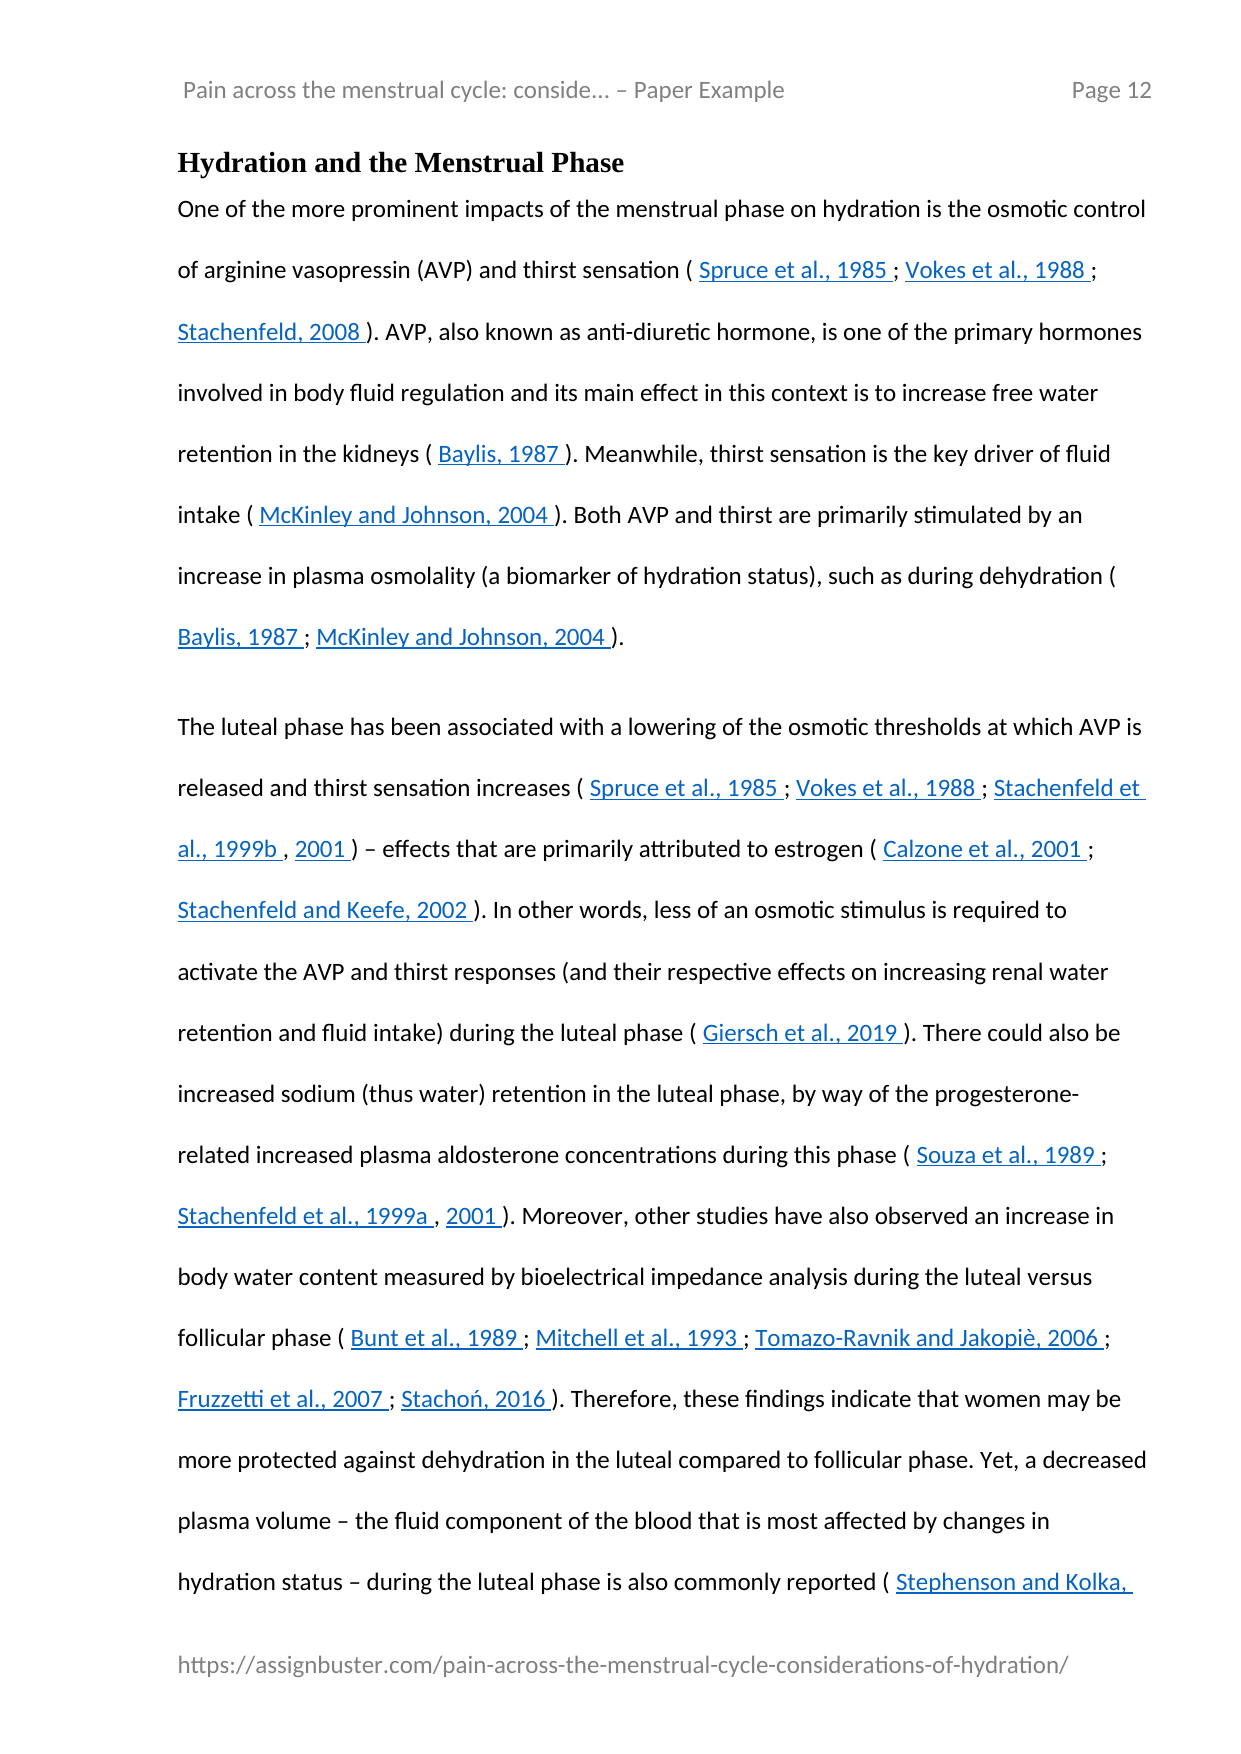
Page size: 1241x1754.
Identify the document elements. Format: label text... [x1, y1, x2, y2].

text One of the more prominent impacts of the menstrual phase on hydration is the osmotic control of arginine vasopressin (AVP) and thirst sensation ( Spruce et al., 1985 ; Vokes et al., 1988 ; Stachenfeld, 2008 ). AVP, also known as anti-diuretic hormone, is one of the primary hormones involved in body fluid regulation and its main effect in this context is to increase free water retention in the kidneys ( Baylis, 1987 ). Meanwhile, thirst sensation is the key driver of fluid intake ( McKinley and Johnson, 2004 ). Both AVP and thirst are primarily stimulated by an increase in plasma osmolality (a biomarker of hydration status), such as during dehydration ( Baylis, 1987 ; McKinley and Johnson, 2004 ). [177, 194, 1152, 651]
subtitle Hydration and the Menstrual Phase [177, 145, 1152, 178]
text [177, 711, 1152, 1597]
